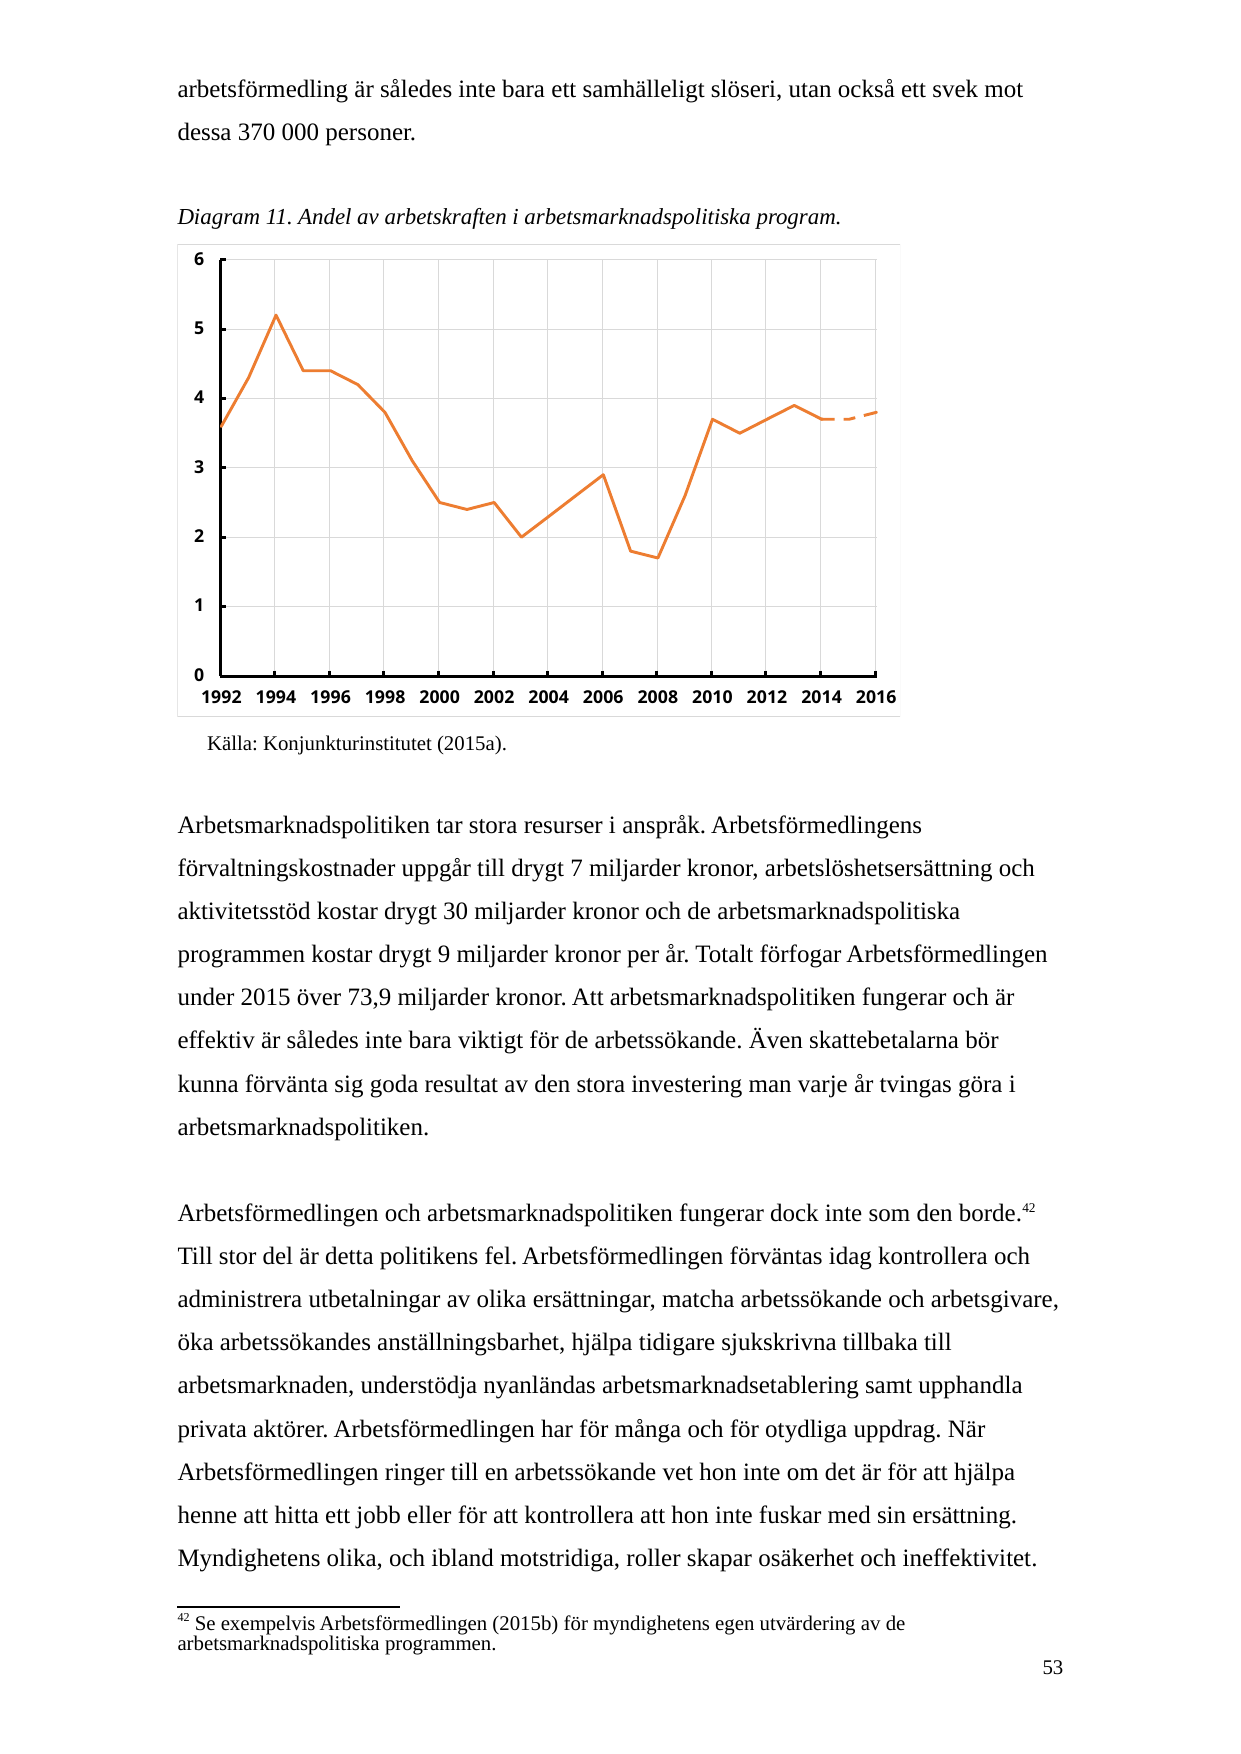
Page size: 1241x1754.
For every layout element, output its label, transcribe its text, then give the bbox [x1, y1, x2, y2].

text Arbetsmarknadspolitiken tar stora resurser i anspråk. Arbetsförmedlingens förvaltningskostnader uppgår till drygt 7 miljarder kronor, arbetslöshetsersättning och aktivitetsstöd kostar drygt 30 miljarder kronor och de arbetsmarknadspolitiska programmen kostar drygt 9 miljarder kronor per år. Totalt förfogar Arbetsförmedlingen under 2015 över 73,9 miljarder kronor. Att arbetsmarknadspolitiken fungerar och är effektiv är således inte bara viktigt för de arbetssökande. Även skattebetalarna bör kunna förvänta sig goda resultat av den stora investering man varje år tvingas göra i arbetsmarknadspolitiken. [177, 810, 1063, 1141]
text Arbetsförmedlingen och arbetsmarknadspolitiken fungerar dock inte som den borde. Till stor del är detta politikens fel. Arbetsförmedlingen förväntas idag kontrollera och administrera utbetalningar av olika ersättningar, matcha arbetssökande och arbetsgivare, öka arbetssökandes anställningsbarhet, hjälpa tidigare sjukskrivna tillbaka till arbetsmarknaden, understödja nyanländas arbetsmarknadsetablering samt upphandla privata aktörer. Arbetsförmedlingen har för många och för otydliga uppdrag. När Arbetsförmedlingen ringer till en arbetssökande vet hon inte om det är för att hjälpa henne att hitta ett jobb eller för att kontrollera att hon inte fuskar med sin ersättning. Myndighetens olika, och ibland motstridiga, roller skapar osäkerhet och ineffektivitet. [177, 1198, 1063, 1572]
text Källa: Konjunkturinstitutet (2015a). [177, 731, 1063, 755]
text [177, 74, 1063, 146]
text Diagram 11. Andel av arbetskraften i arbetsmarknadspolitiska program. [177, 203, 1063, 716]
